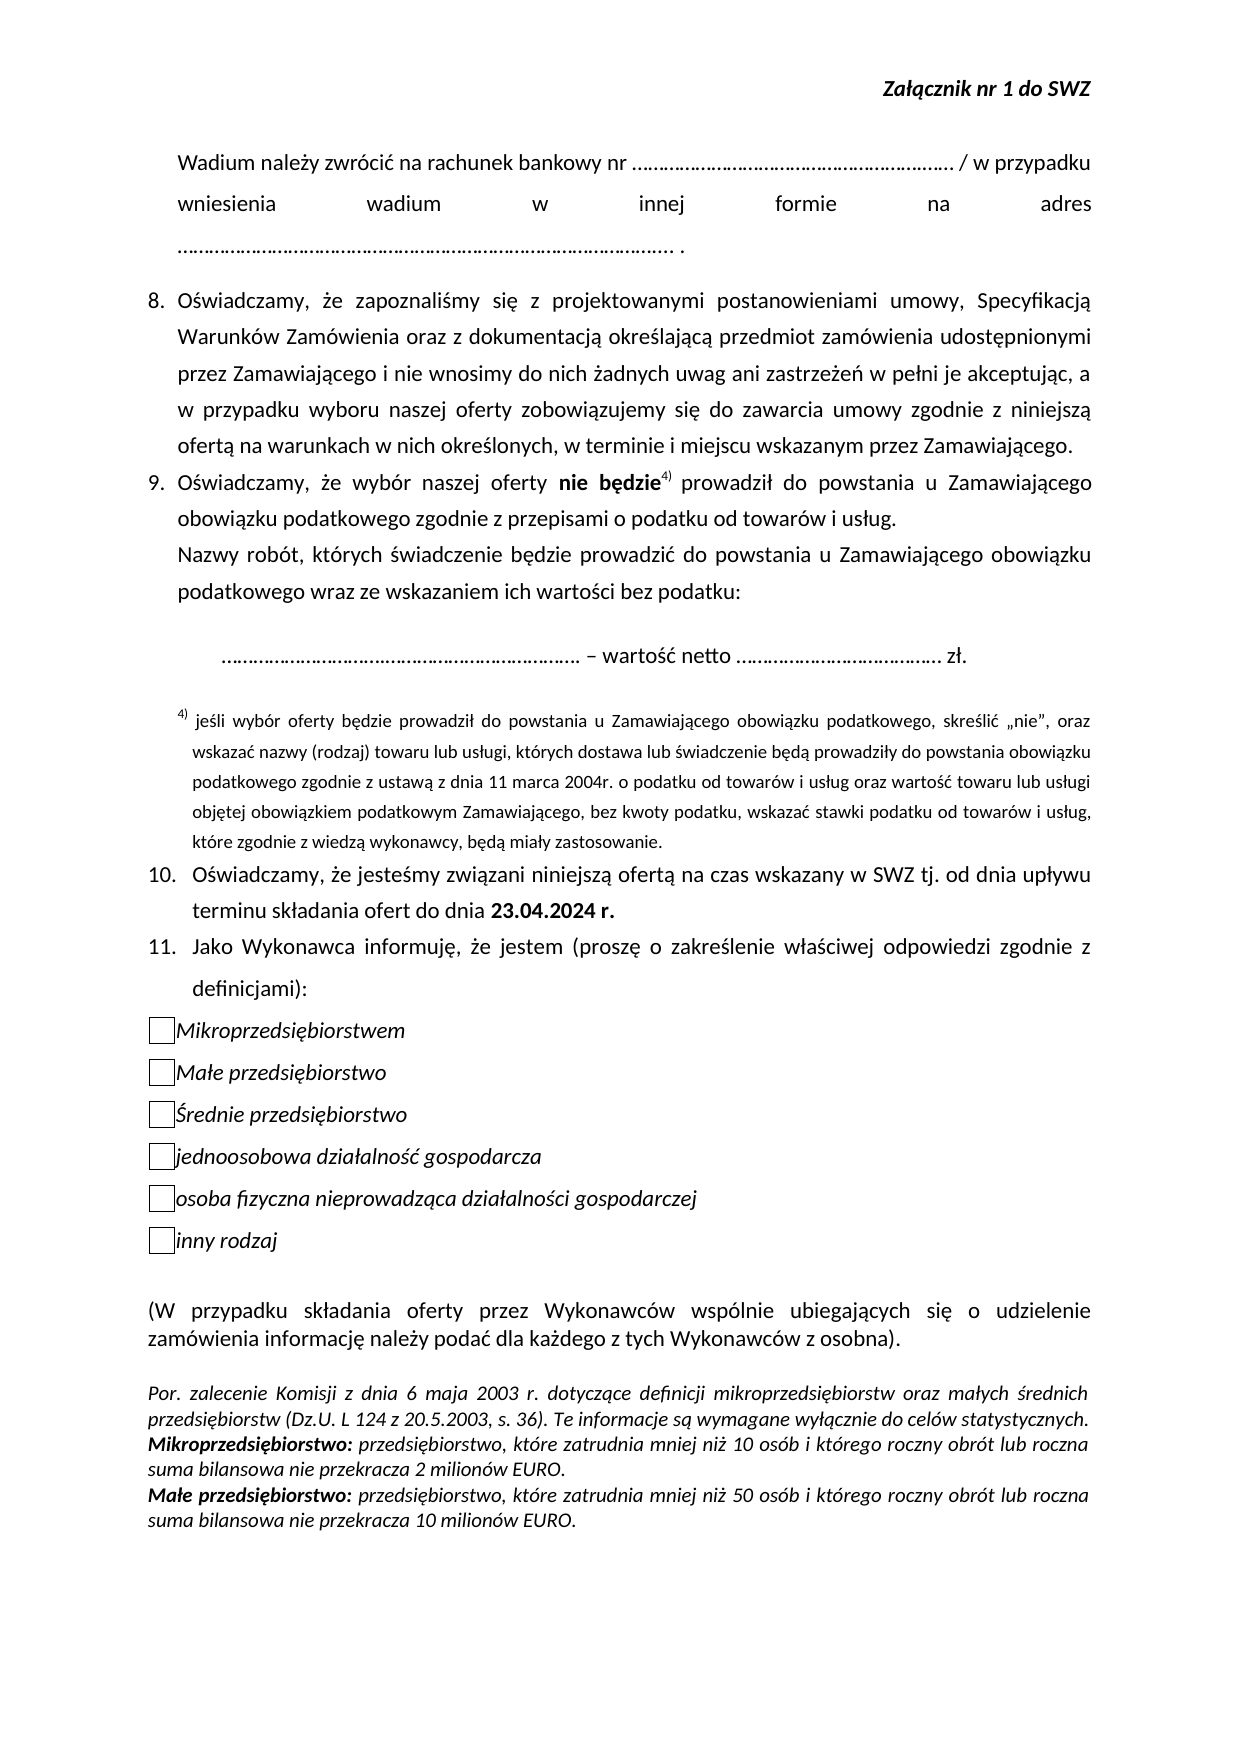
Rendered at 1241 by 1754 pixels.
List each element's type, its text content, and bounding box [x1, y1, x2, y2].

text ………………………….………………………………. – wartość netto ………………………………… zł. [221, 641, 1093, 669]
text Małe przedsiębiorstwo [148, 1058, 1093, 1086]
text jednoosobowa działalność gospodarcza [148, 1142, 1093, 1170]
text Średnie przedsiębiorstwo [148, 1100, 1093, 1128]
text Mikroprzedsiębiorstwem [148, 1016, 1093, 1044]
text Małe przedsiębiorstwo: przedsiębiorstwo, które zatrudnia mniej niż 50 osób i którego roczny obrót lub roczna suma bilansowa nie przekracza 10 milionów EURO. [148, 1482, 1093, 1533]
text Mikroprzedsiębiorstwo: przedsiębiorstwo, które zatrudnia mniej niż 10 osób i którego roczny obrót lub roczna suma bilansowa nie przekracza 2 milionów EURO. [148, 1431, 1093, 1482]
text 4) jeśli wybór oferty będzie prowadził do powstania u Zamawiającego obowiązku podatkowego, skreślić „nie”, oraz wskazać nazwy (rodzaj) towaru lub usługi, których dostawa lub świadczenie będą prowadziły do powstania obowiązku podatkowego zgodnie z ustawą z dnia 11 marca 2004r. o podatku od towarów i usług oraz wartość towaru lub usługi objętej obowiązkiem podatkowym Zamawiającego, bez kwoty podatku, wskazać stawki podatku od towarów i usług, które zgodnie z wiedzą wykonawcy, będą miały zastosowanie. [177, 706, 1093, 853]
text osoba fizyczna nieprowadząca działalności gospodarczej [148, 1184, 1093, 1212]
text (W przypadku składania oferty przez Wykonawców wspólnie ubiegających się o udzielenie zamówienia informację należy podać dla każdego z tych Wykonawców z osobna). [148, 1296, 1093, 1352]
text Nazwy robót, których świadczenie będzie prowadzić do powstania u Zamawiającego obowiązku podatkowego wraz ze wskazaniem ich wartości bez podatku: [177, 541, 1093, 605]
text Wadium należy zwrócić na rachunek bankowy nr ……………………………………………….…… / w przypadku wniesienia wadium w innej formie na adres ……………………………………………………………………………….... . [148, 148, 1093, 259]
text inny rodzaj [148, 1226, 1093, 1254]
text Por. zalecenie Komisji z dnia 6 maja 2003 r. dotyczące definicji mikroprzedsiębiorstw oraz małych średnich przedsiębiorstw (Dz.U. L 124 z 20.5.2003, s. 36). Te informacje są wymagane wyłącznie do celów statystycznych. [148, 1380, 1093, 1431]
list Oświadczamy, że wybór naszej oferty nie będzie4) prowadził do powstania u Zamawiającego obowiązku podatkowego zgodnie z przepisami o podatku od towarów i usług. [148, 468, 1093, 532]
list Oświadczamy, że jesteśmy związani niniejszą ofertą na czas wskazany w SWZ tj. od dnia upływu terminu składania ofert do dnia 23.04.2024 r. [148, 860, 1093, 924]
list Jako Wykonawca informuję, że jestem (proszę o zakreślenie właściwej odpowiedzi zgodnie z definicjami): [148, 932, 1093, 1002]
list Oświadczamy, że zapoznaliśmy się z projektowanymi postanowieniami umowy, Specyfikacją Warunków Zamówienia oraz z dokumentacją określającą przedmiot zamówienia udostępnionymi przez Zamawiającego i nie wnosimy do nich żadnych uwag ani zastrzeżeń w pełni je akceptując, a w przypadku wyboru naszej oferty zobowiązujemy się do zawarcia umowy zgodnie z niniejszą ofertą na warunkach w nich określonych, w terminie i miejscu wskazanym przez Zamawiającego. [148, 286, 1093, 459]
